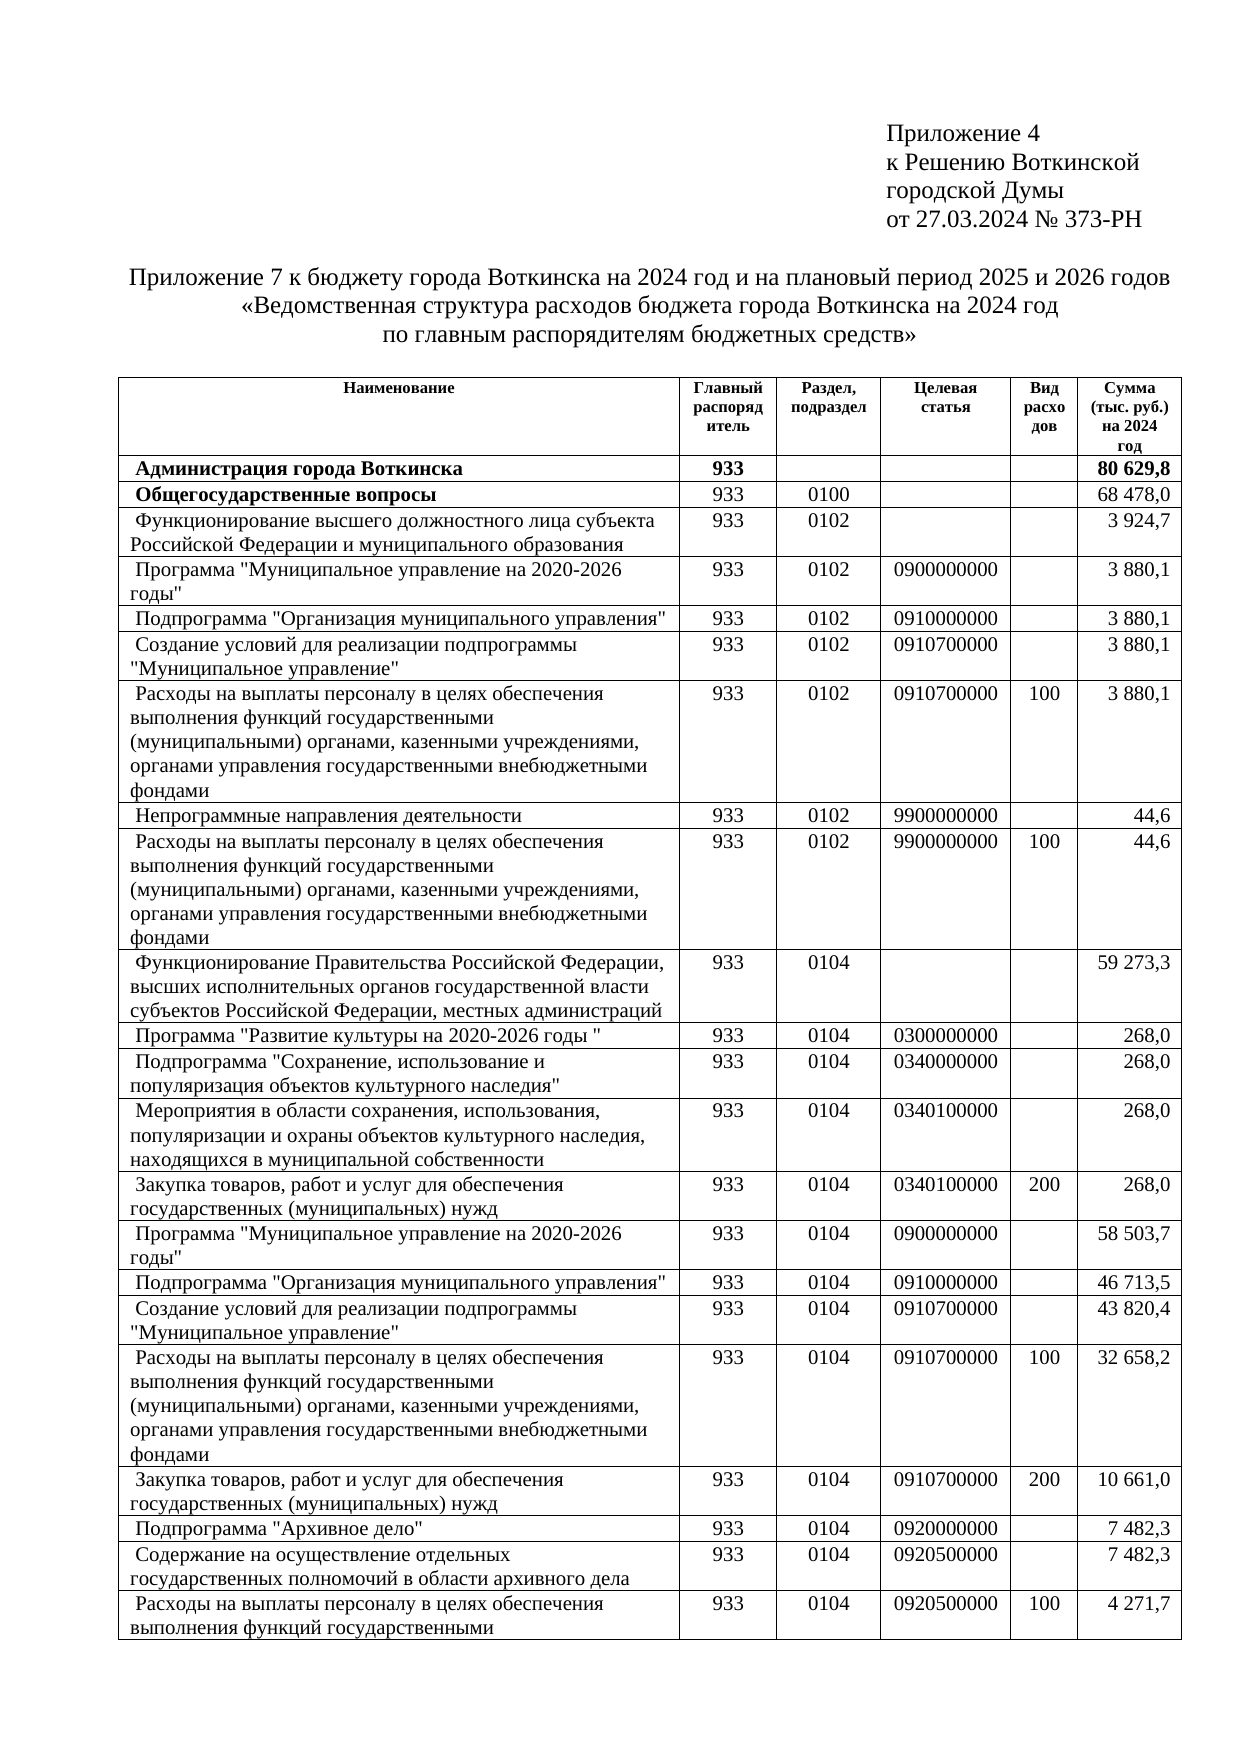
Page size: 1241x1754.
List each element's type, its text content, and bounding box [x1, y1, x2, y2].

table_cell Функционирование Правительства Российской Федерации, высших исполнительных органов государственной власти субъектов Российской Федерации, местных администраций [119, 950, 679, 1022]
table_cell 933 [680, 1023, 776, 1048]
table_cell 43 820,4 [1078, 1296, 1181, 1344]
table_cell [881, 456, 1010, 481]
table_cell [1011, 606, 1077, 631]
table_cell 933 [680, 1172, 776, 1220]
table_cell [1011, 1221, 1077, 1269]
table_cell 0900000000 [881, 557, 1010, 605]
table_cell 0102 [777, 829, 880, 949]
text Приложение 7 к бюджету города Воткинска на 2024 год и на плановый период 2025 и 2026 годов «Ведомственная структура расходов бюджета города Воткинска на 2024 год [118, 262, 1181, 319]
table_cell 933 [680, 1345, 776, 1466]
table_cell Непрограммные направления деятельности [119, 803, 679, 828]
table_cell 0104 [777, 1467, 880, 1515]
table_cell 268,0 [1078, 1023, 1181, 1048]
table_cell 0900000000 [881, 1221, 1010, 1269]
table_cell 100 [1011, 681, 1077, 802]
table_cell [881, 950, 1010, 1022]
table_cell [1011, 950, 1077, 1022]
table_cell Подпрограмма "Организация муниципального управления" [119, 1270, 679, 1295]
table_cell 933 [680, 1049, 776, 1097]
table_cell 3 880,1 [1078, 632, 1181, 680]
table_cell 0102 [777, 681, 880, 802]
table_cell 44,6 [1078, 803, 1181, 828]
table_cell 3 924,7 [1078, 508, 1181, 556]
table_cell 933 [680, 950, 776, 1022]
table_cell Программа "Муниципальное управление на 2020-2026 годы" [119, 557, 679, 605]
table_header Целевая статья [881, 378, 1010, 454]
table_header Раздел, подраздел [777, 378, 880, 454]
table_cell 0104 [777, 950, 880, 1022]
table_cell 0910700000 [881, 1467, 1010, 1515]
table_cell Подпрограмма "Сохранение, использование и популяризация объектов культурного наследия" [119, 1049, 679, 1097]
table_cell [1011, 1516, 1077, 1541]
table_cell 68 478,0 [1078, 482, 1181, 507]
table_cell 933 [680, 829, 776, 949]
table_cell Программа "Развитие культуры на 2020-2026 годы " [119, 1023, 679, 1048]
table_cell 0102 [777, 606, 880, 631]
table_cell 0104 [777, 1099, 880, 1171]
table_cell [1011, 456, 1077, 481]
table_cell 7 482,3 [1078, 1542, 1181, 1590]
text от 27.03.2024 № 373-РН [709, 204, 1181, 233]
table_cell 80 629,8 [1078, 456, 1181, 481]
table_cell [1011, 1099, 1077, 1171]
table_cell Программа "Муниципальное управление на 2020-2026 годы" [119, 1221, 679, 1269]
table_cell 32 658,2 [1078, 1345, 1181, 1466]
table_cell 0102 [777, 508, 880, 556]
table_cell 933 [680, 1270, 776, 1295]
table_cell 0104 [777, 1516, 880, 1541]
text Приложение 4 [709, 118, 1181, 147]
table_cell 0910700000 [881, 632, 1010, 680]
table_cell 46 713,5 [1078, 1270, 1181, 1295]
table_cell 0300000000 [881, 1023, 1010, 1048]
table_cell 4 271,7 [1078, 1591, 1181, 1639]
table_cell 0910700000 [881, 1345, 1010, 1466]
table_cell 933 [680, 1296, 776, 1344]
table_cell 0920500000 [881, 1542, 1010, 1590]
text к Решению Воткинской [709, 147, 1181, 176]
table_cell 933 [680, 606, 776, 631]
table_cell Подпрограмма "Архивное дело" [119, 1516, 679, 1541]
table_cell 933 [680, 508, 776, 556]
table_cell [1011, 1270, 1077, 1295]
table_cell 100 [1011, 1591, 1077, 1639]
table_cell 0104 [777, 1221, 880, 1269]
table_header Сумма (тыс. руб.) на 2024 год [1078, 378, 1181, 454]
table_cell 3 880,1 [1078, 557, 1181, 605]
table_cell 44,6 [1078, 829, 1181, 949]
table_cell [1011, 482, 1077, 507]
table_cell 7 482,3 [1078, 1516, 1181, 1541]
table_header Главный распорядитель [680, 378, 776, 454]
table_cell 268,0 [1078, 1099, 1181, 1171]
table_cell 10 661,0 [1078, 1467, 1181, 1515]
table_cell 59 273,3 [1078, 950, 1181, 1022]
table_cell 0104 [777, 1542, 880, 1590]
table_cell 3 880,1 [1078, 681, 1181, 802]
table_cell 933 [680, 1099, 776, 1171]
table_header Наименование [119, 378, 679, 454]
text по главным распорядителям бюджетных средств» [118, 319, 1181, 348]
table_cell 0920000000 [881, 1516, 1010, 1541]
table_cell Содержание на осуществление отдельных государственных полномочий в области архивного дела [119, 1542, 679, 1590]
table_cell [1011, 1049, 1077, 1097]
table_cell 268,0 [1078, 1049, 1181, 1097]
table_cell 100 [1011, 1345, 1077, 1466]
table_cell Функционирование высшего должностного лица субъекта Российской Федерации и муниципального образования [119, 508, 679, 556]
table_cell Закупка товаров, работ и услуг для обеспечения государственных (муниципальных) нужд [119, 1467, 679, 1515]
table_cell 0102 [777, 557, 880, 605]
table_cell 0104 [777, 1023, 880, 1048]
text городской Думы [709, 176, 1181, 204]
table_cell 0104 [777, 1172, 880, 1220]
table_header Вид расходов [1011, 378, 1077, 454]
table_cell 933 [680, 1516, 776, 1541]
table_cell 0102 [777, 803, 880, 828]
table_cell [777, 456, 880, 481]
table_cell 933 [680, 632, 776, 680]
table_cell [1011, 632, 1077, 680]
table_cell 268,0 [1078, 1172, 1181, 1220]
table_cell 0104 [777, 1296, 880, 1344]
table_cell 0340000000 [881, 1049, 1010, 1097]
table_cell [1011, 1296, 1077, 1344]
table_cell 933 [680, 1467, 776, 1515]
table_cell 933 [680, 1221, 776, 1269]
table_cell 0100 [777, 482, 880, 507]
table_cell [1011, 508, 1077, 556]
table_cell 933 [680, 482, 776, 507]
table_cell Подпрограмма "Организация муниципального управления" [119, 606, 679, 631]
table_cell [1011, 1542, 1077, 1590]
table_cell 0910000000 [881, 606, 1010, 631]
table_cell 933 [680, 1591, 776, 1639]
table_cell 0340100000 [881, 1172, 1010, 1220]
table_cell 58 503,7 [1078, 1221, 1181, 1269]
table_cell 200 [1011, 1467, 1077, 1515]
table_cell 0104 [777, 1591, 880, 1639]
table_cell 9900000000 [881, 829, 1010, 949]
table_cell 0104 [777, 1049, 880, 1097]
table_cell [1011, 1023, 1077, 1048]
table_cell [1011, 803, 1077, 828]
table_cell [881, 508, 1010, 556]
table_cell 933 [680, 803, 776, 828]
table_cell 0102 [777, 632, 880, 680]
table_cell [881, 482, 1010, 507]
table_cell Создание условий для реализации подпрограммы "Муниципальное управление" [119, 1296, 679, 1344]
table_cell 933 [680, 456, 776, 481]
table_cell 933 [680, 1542, 776, 1590]
table_cell 0910700000 [881, 681, 1010, 802]
table_cell 0910700000 [881, 1296, 1010, 1344]
table_cell 200 [1011, 1172, 1077, 1220]
table_cell Мероприятия в области сохранения, использования, популяризации и охраны объектов культурного наследия, находящихся в муниципальной собственности [119, 1099, 679, 1171]
table_cell 100 [1011, 829, 1077, 949]
table_cell Создание условий для реализации подпрограммы "Муниципальное управление" [119, 632, 679, 680]
table_cell 9900000000 [881, 803, 1010, 828]
table_cell 933 [680, 681, 776, 802]
table_cell Закупка товаров, работ и услуг для обеспечения государственных (муниципальных) нужд [119, 1172, 679, 1220]
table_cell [119, 1591, 679, 1639]
table_cell [1011, 557, 1077, 605]
table_cell 0340100000 [881, 1099, 1010, 1171]
table_cell 0920500000 [881, 1591, 1010, 1639]
table_cell 0104 [777, 1345, 880, 1466]
table_cell Общегосударственные вопросы [119, 482, 679, 507]
table_cell 3 880,1 [1078, 606, 1181, 631]
table_cell 933 [680, 557, 776, 605]
table_cell 0910000000 [881, 1270, 1010, 1295]
table_cell Администрация города Воткинска [119, 456, 679, 481]
table_cell 0104 [777, 1270, 880, 1295]
